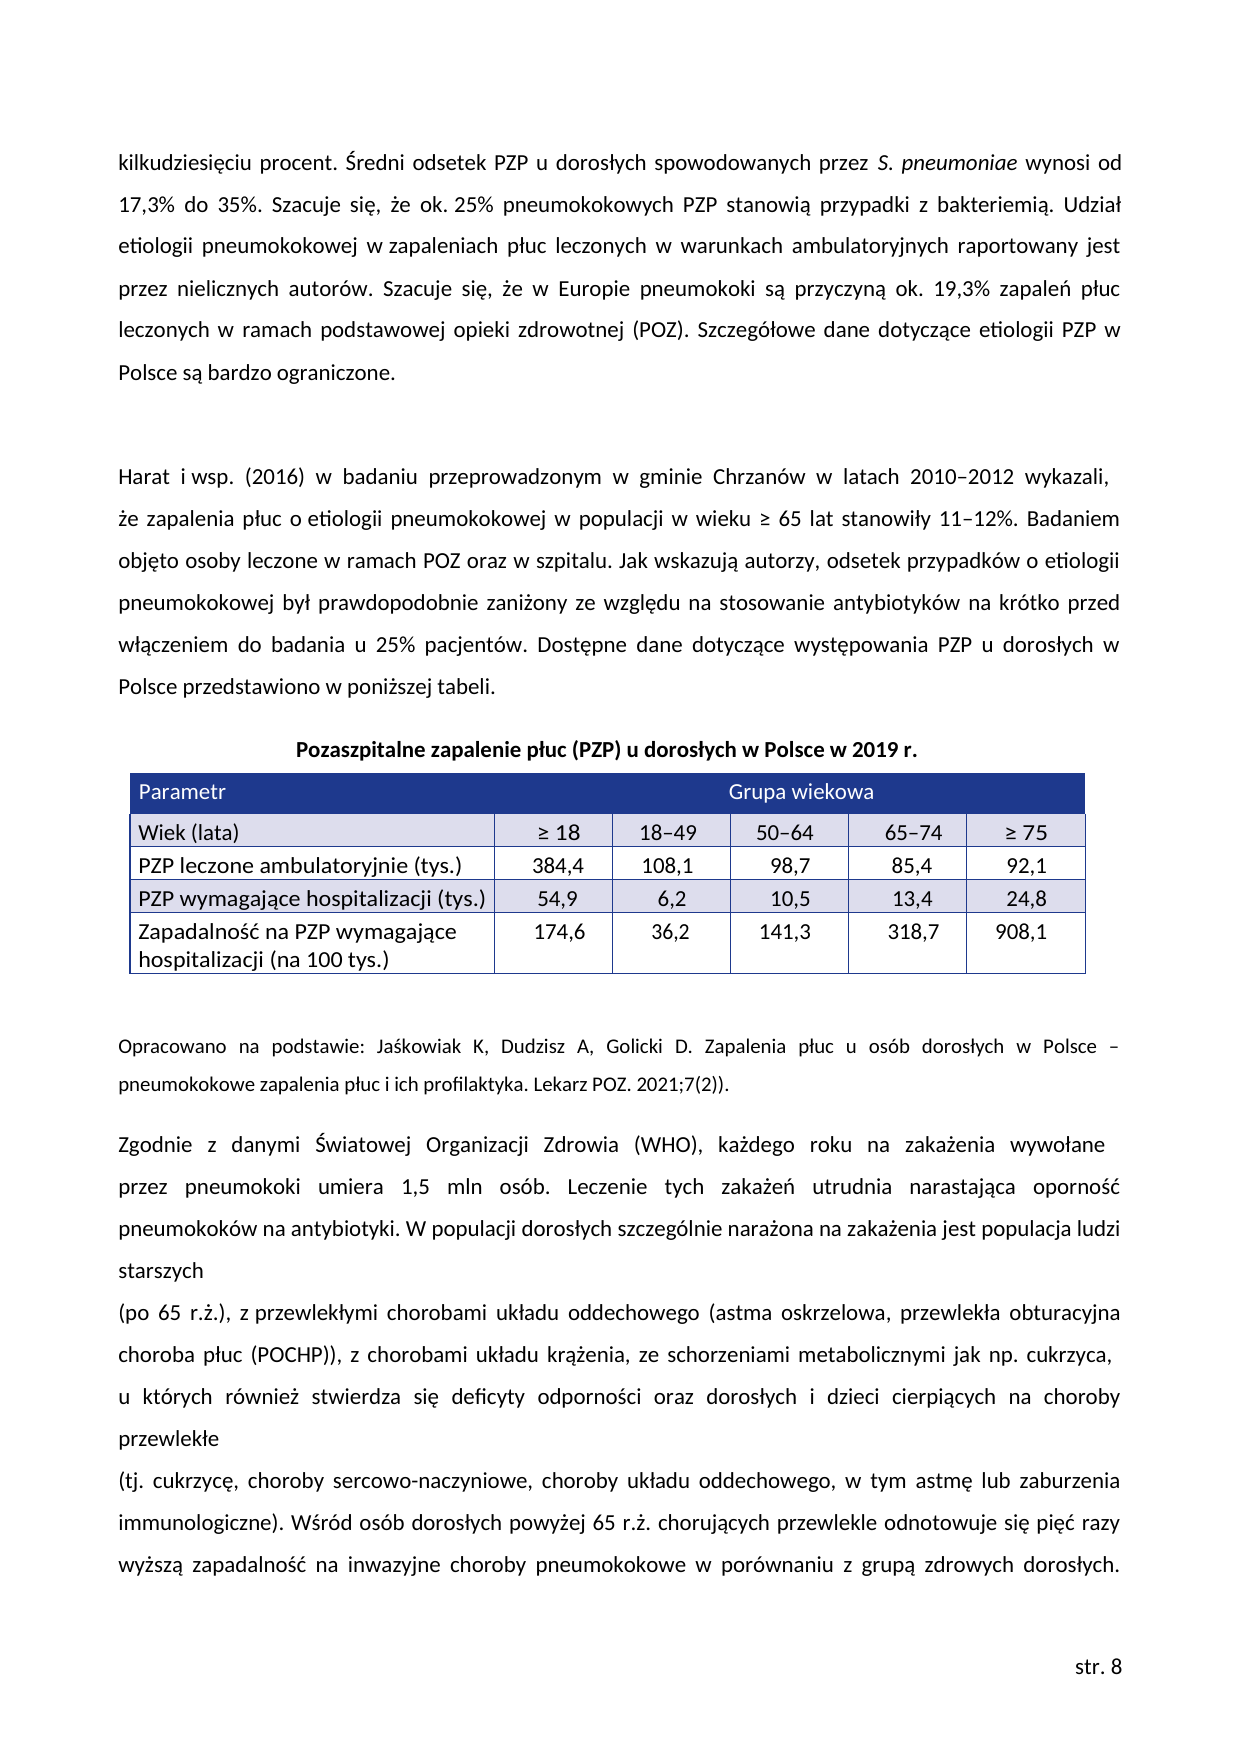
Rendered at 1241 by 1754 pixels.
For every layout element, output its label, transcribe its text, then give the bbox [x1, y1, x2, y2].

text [118, 148, 1122, 386]
table_cell 50–64 [731, 814, 848, 846]
table_cell Zapadalność na PZP wymagające hospitalizacji (na 100 tys.) [131, 913, 494, 973]
table_cell 174,6 [495, 913, 612, 973]
table_cell 92,1 [967, 847, 1085, 879]
table_cell 141,3 [731, 913, 848, 973]
table_cell 54,9 [495, 880, 612, 912]
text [118, 1130, 1122, 1578]
text Opracowano na podstawie: Jaśkowiak K, Dudzisz A, Golicki D. Zapalenia płuc u osób dorosłych w Polsce – pneumokokowe zapalenia płuc i ich profilaktyka. Lekarz POZ. 2021;7(2)). [118, 1033, 1122, 1097]
table_header Parametr Grupa wiekowa [130, 773, 1085, 814]
table_cell 24,8 [967, 880, 1085, 912]
table_cell 6,2 [613, 880, 730, 912]
table_cell ≥ 18 [495, 814, 612, 846]
table_cell 384,4 [495, 847, 612, 879]
table_cell 908,1 [967, 913, 1085, 973]
table_cell 318,7 [849, 913, 966, 973]
text Harat i wsp. (2016) w badaniu przeprowadzonym w gminie Chrzanów w latach 2010–2012 wykazali, że zapalenia płuc o etiologii pneumokokowej w populacji w wieku ≥ 65 lat stanowiły 11–12%. Badaniem objęto osoby leczone w ramach POZ oraz w szpitalu. Jak wskazują autorzy, odsetek przypadków o etiologii pneumokokowej był prawdopodobnie zaniżony ze względu na stosowanie antybiotyków na krótko przed włączeniem do badania u 25% pacjentów. Dostępne dane dotyczące występowania PZP u dorosłych w Polsce przedstawiono w poniższej tabeli. [118, 420, 1122, 700]
table_cell 85,4 [849, 847, 966, 879]
table_cell ≥ 75 [967, 814, 1085, 846]
table_cell PZP leczone ambulatoryjnie (tys.) [131, 847, 494, 879]
table_cell 36,2 [613, 913, 730, 973]
table_cell PZP wymagające hospitalizacji (tys.) [131, 880, 494, 912]
table_cell 65–74 [849, 814, 966, 846]
table_cell Wiek (lata) [131, 814, 494, 846]
table_cell 10,5 [731, 880, 848, 912]
table_cell 13,4 [849, 880, 966, 912]
table_cell 108,1 [613, 847, 730, 879]
text Pozaszpitalne zapalenie płuc (PZP) u dorosłych w Polsce w 2019 r. [128, 735, 1086, 763]
table_cell 18–49 [613, 814, 730, 846]
table_cell 98,7 [731, 847, 848, 879]
